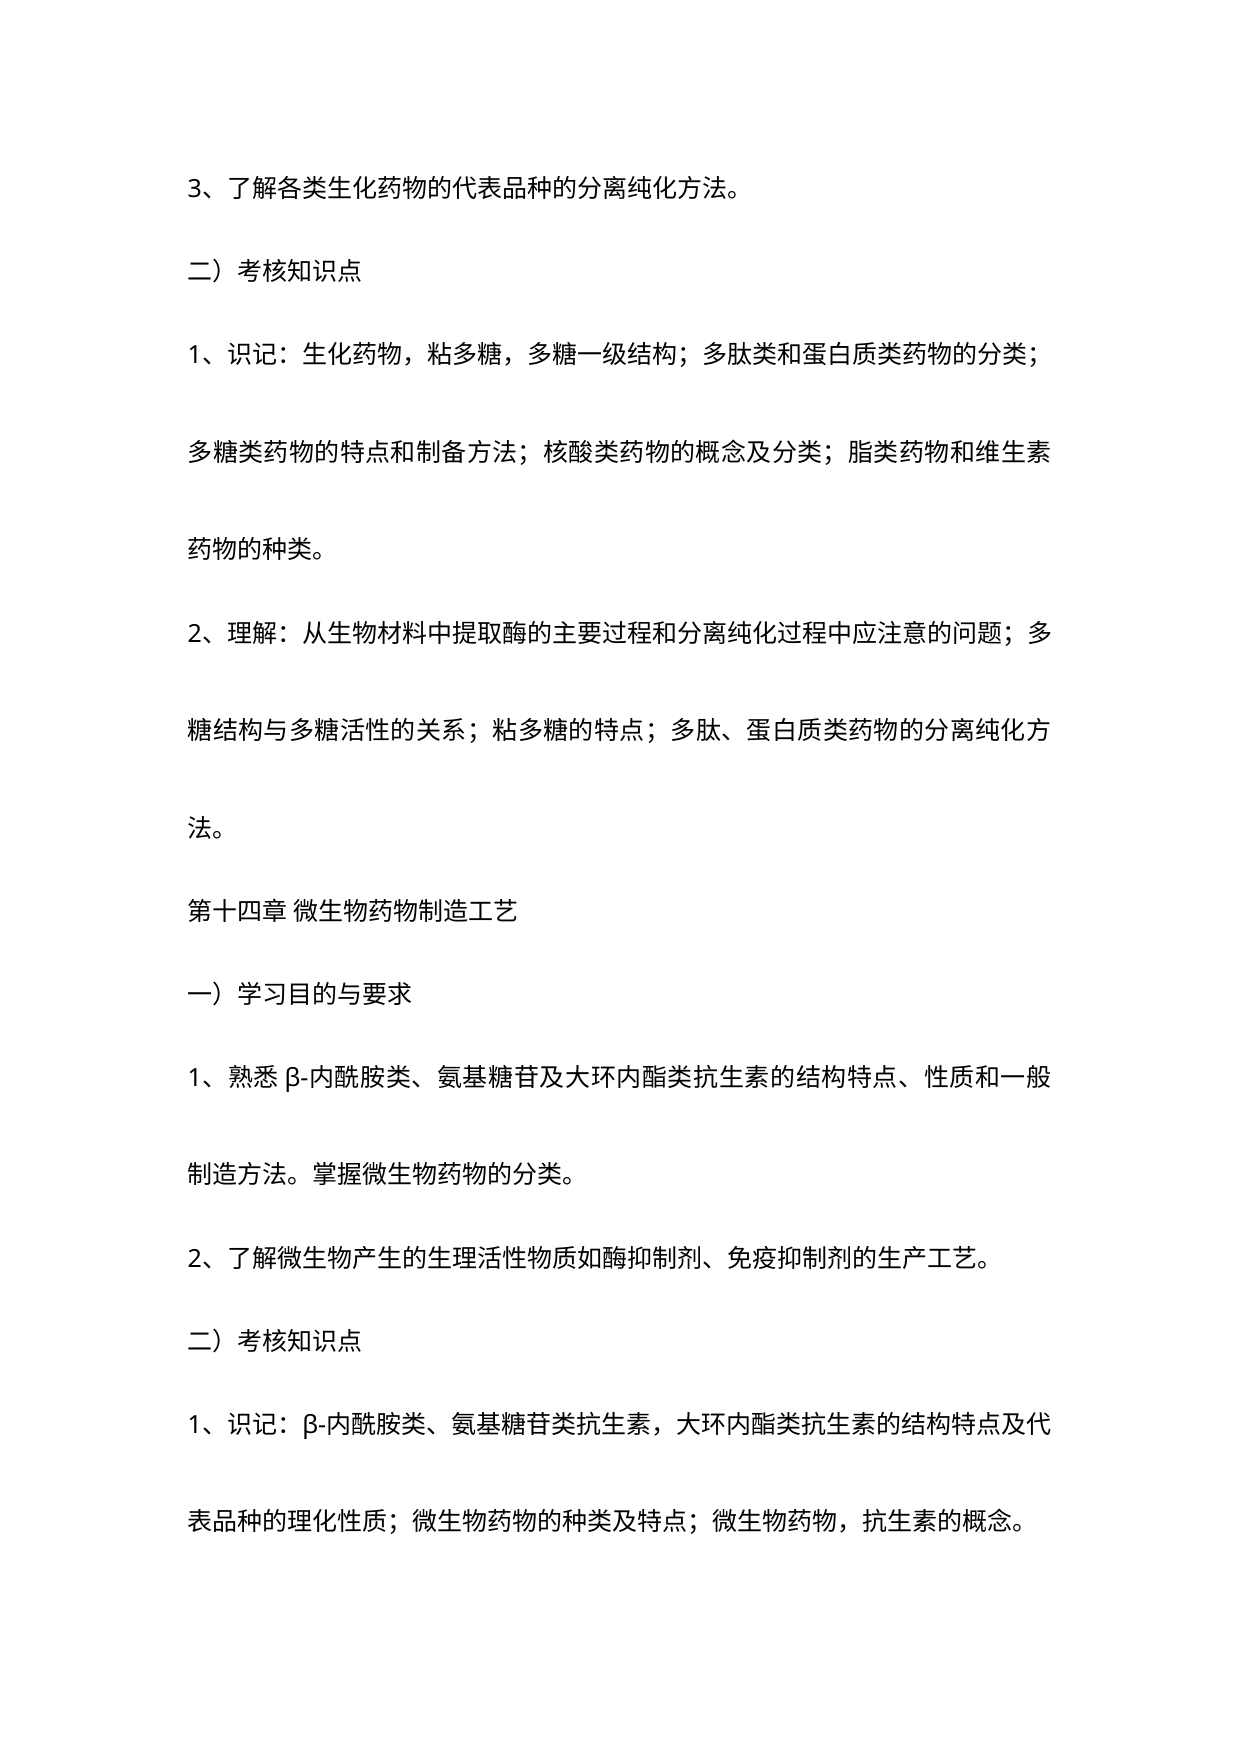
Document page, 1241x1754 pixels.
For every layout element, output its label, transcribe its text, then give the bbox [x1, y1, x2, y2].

text 第十四章 微生物药物制造工艺 [187, 877, 1053, 942]
text 1、熟悉β-内酰胺类、氨基糖苷及大环内酯类抗生素的结构特点、性质和一般制造方法。掌握微生物药物的分类。 [187, 1043, 1053, 1206]
text 一）学习目的与要求 [187, 960, 1053, 1025]
text 二）考核知识点 [187, 1307, 1053, 1372]
text 二）考核知识点 [187, 237, 1053, 302]
text 2、了解微生物产生的生理活性物质如酶抑制剂、免疫抑制剂的生产工艺。 [187, 1224, 1053, 1289]
text 1、识记：生化药物，粘多糖，多糖一级结构；多肽类和蛋白质类药物的分类；多糖类药物的特点和制备方法；核酸类药物的概念及分类；脂类药物和维生素药物的种类。 [187, 321, 1053, 581]
text 3、了解各类生化药物的代表品种的分离纯化方法。 [187, 154, 1053, 219]
text 1、识记：β-内酰胺类、氨基糖苷类抗生素，大环内酯类抗生素的结构特点及代表品种的理化性质；微生物药物的种类及特点；微生物药物，抗生素的概念。 [187, 1390, 1053, 1552]
text 2、理解：从生物材料中提取酶的主要过程和分离纯化过程中应注意的问题；多糖结构与多糖活性的关系；粘多糖的特点；多肽、蛋白质类药物的分离纯化方法。 [187, 599, 1053, 859]
